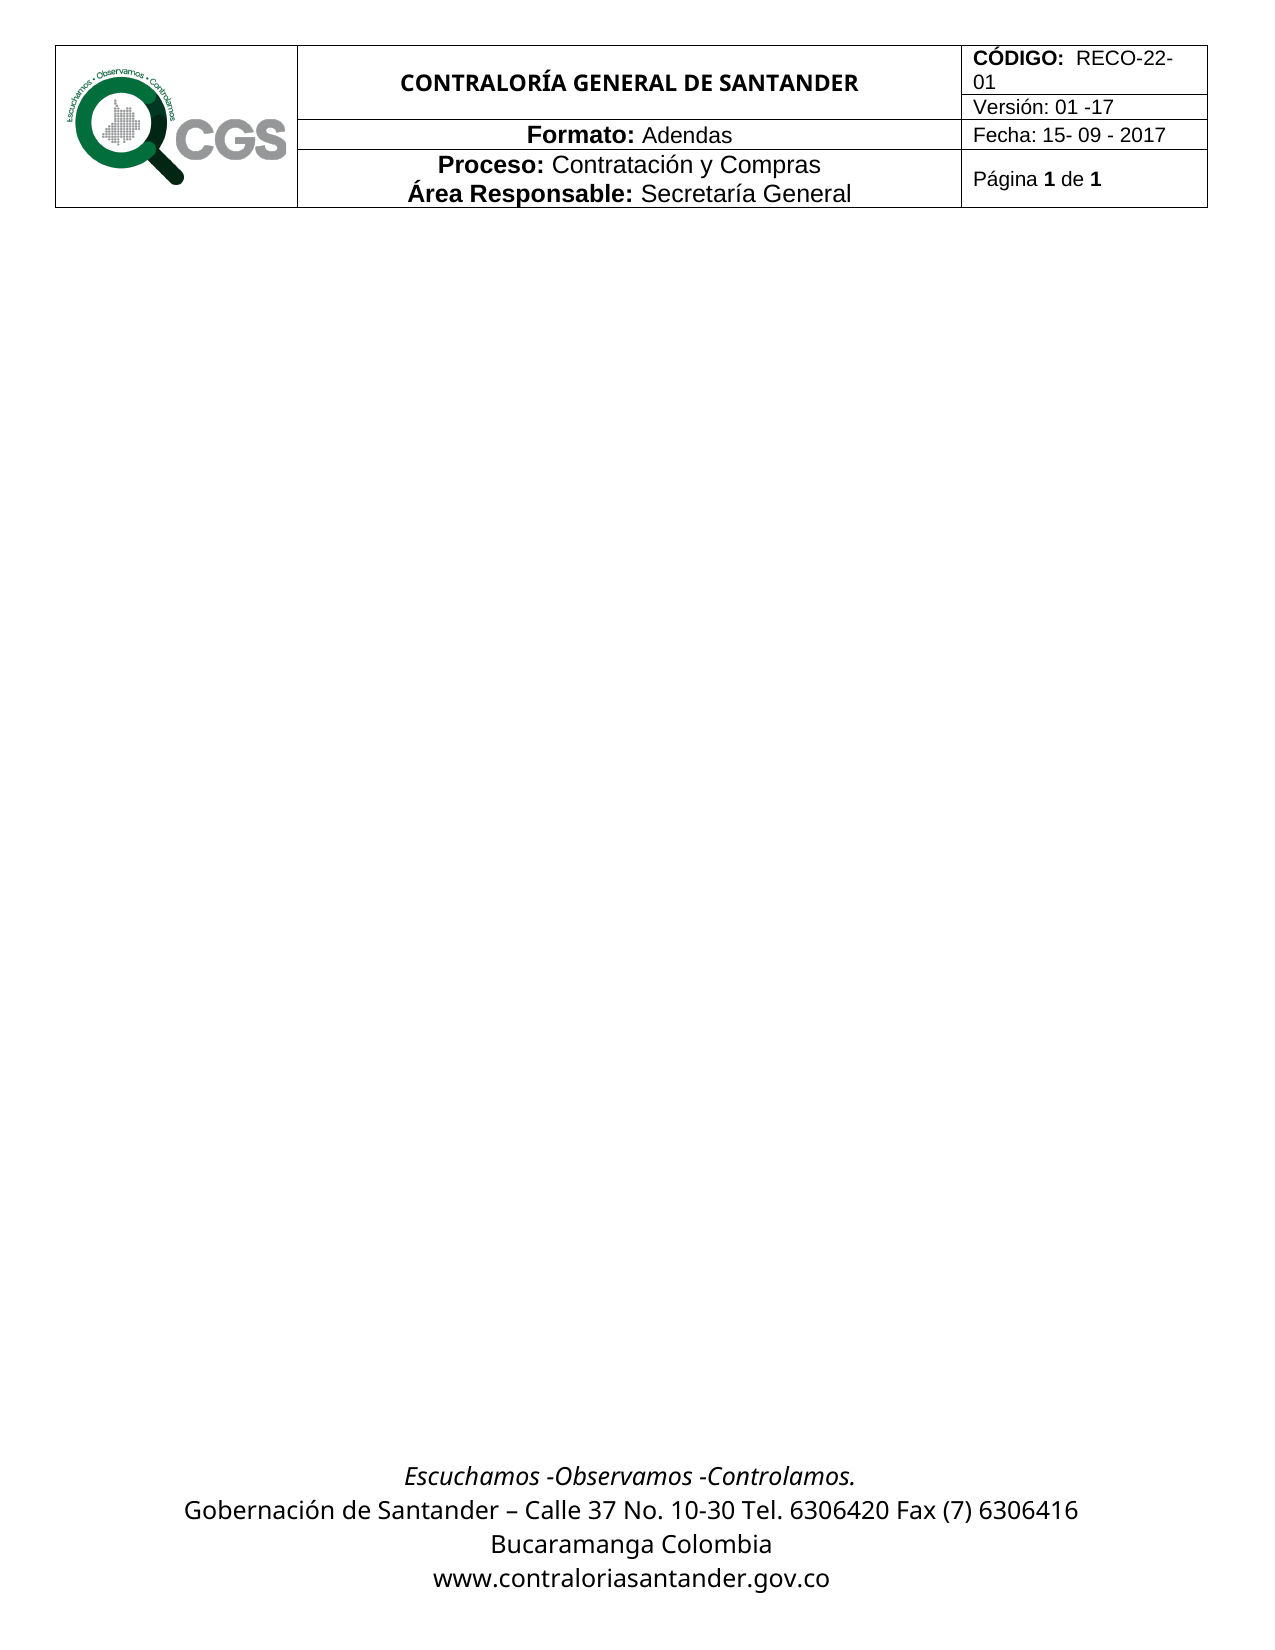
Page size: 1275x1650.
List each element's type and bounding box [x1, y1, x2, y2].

picture [66, 69, 287, 185]
